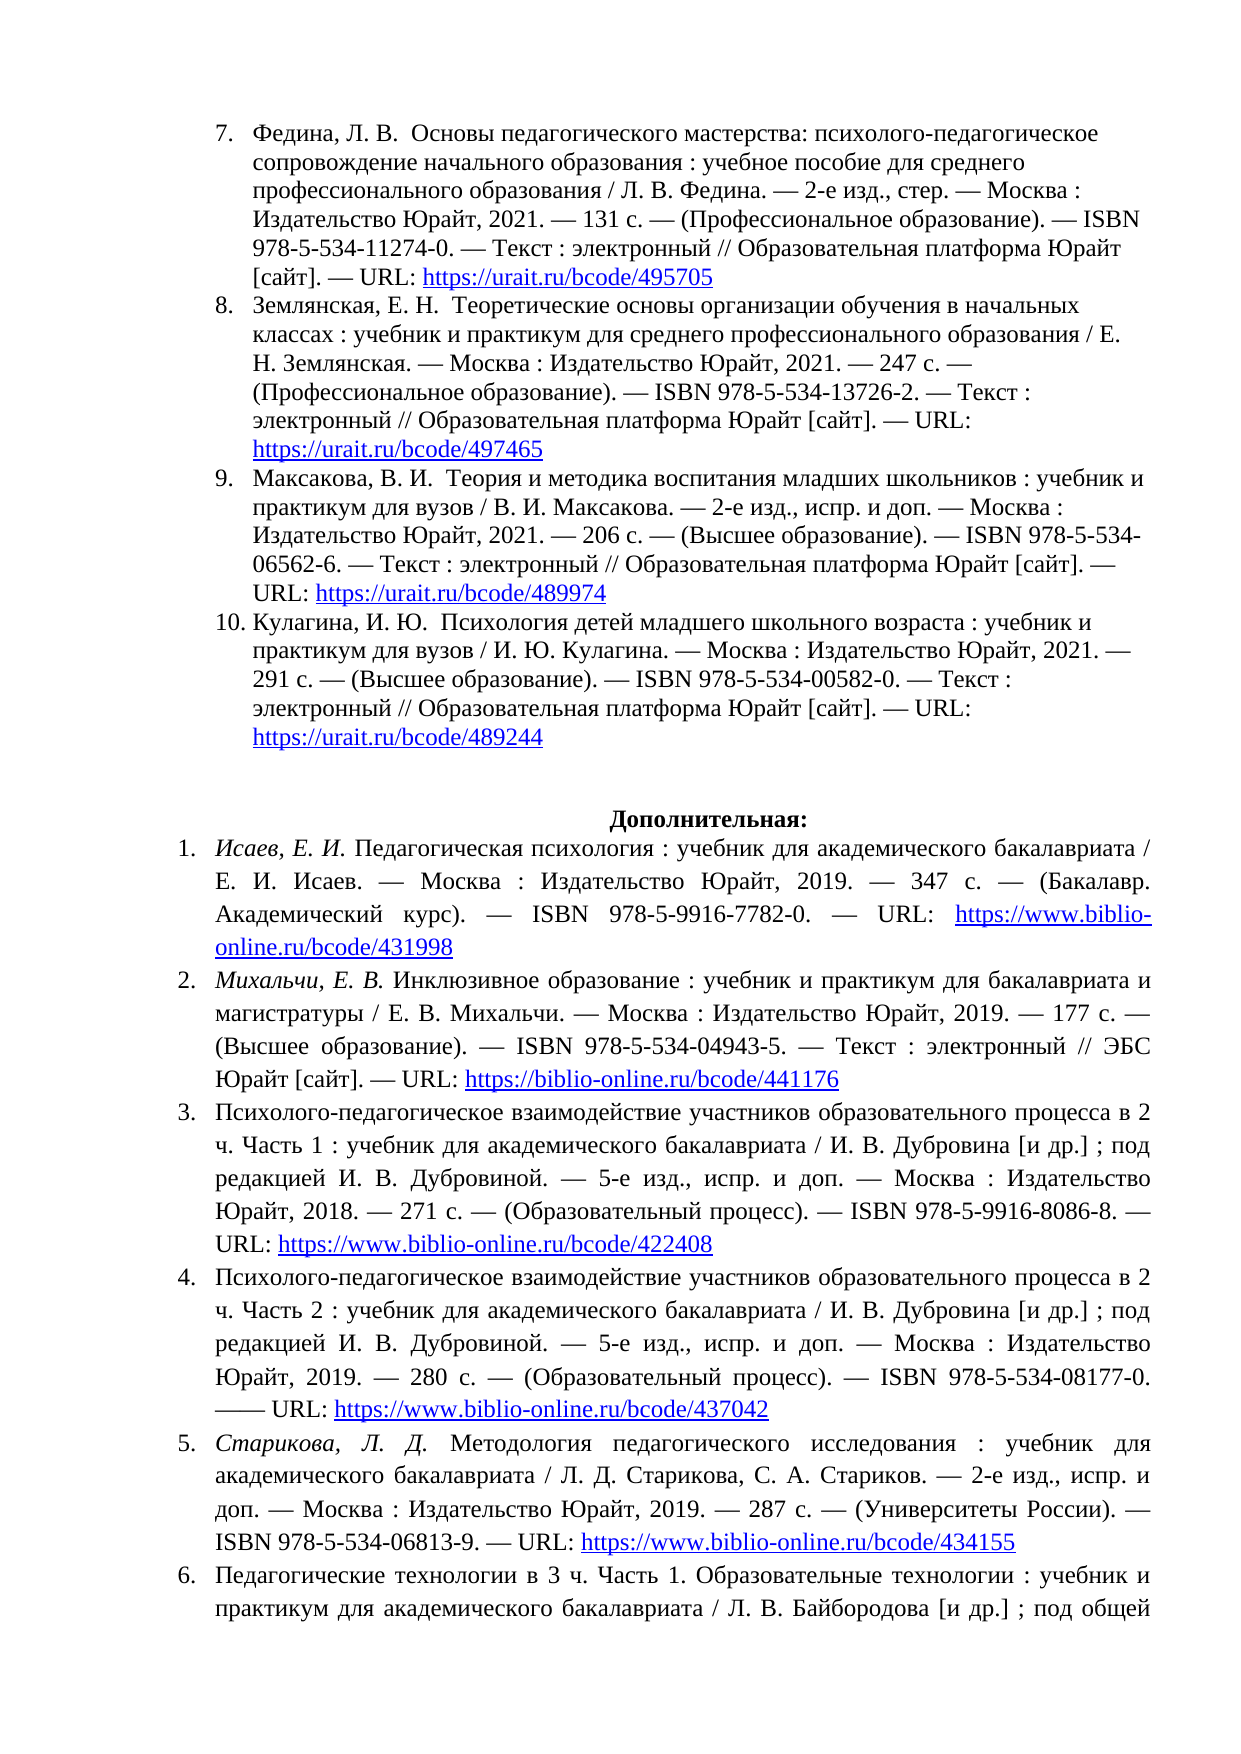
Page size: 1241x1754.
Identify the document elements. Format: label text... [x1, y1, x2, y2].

list Старикова, Л. Д. Методология педагогического исследования : учебник для академического бакалавриата / Л. Д. Старикова, С. А. Стариков. — 2-е изд., испр. и доп. — Москва : Издательство Юрайт, 2019. — 287 с. — (Университеты России). — ISBN 978-5-534-06813-9. — URL: https://www.biblio-online.ru/bcode/434155 [177, 1428, 1152, 1555]
list Федина, Л. В. Основы педагогического мастерства: психолого-педагогическое сопровождение начального образования : учебное пособие для среднего профессионального образования / Л. В. Федина. — 2-е изд., стер. — Москва : Издательство Юрайт, 2021. — 131 с. — (Профессиональное образование). — ISBN 978-5-534-11274-0. — Текст : электронный // Образовательная платформа Юрайт [сайт]. — URL: https://urait.ru/bcode/495705 [215, 118, 1152, 291]
list Психолого-педагогическое взаимодействие участников образовательного процесса в 2 ч. Часть 2 : учебник для академического бакалавриата / И. В. Дубровина [и др.] ; под редакцией И. В. Дубровиной. — 5-е изд., испр. и доп. — Москва : Издательство Юрайт, 2019. — 280 с. — (Образовательный процесс). — ISBN 978-5-534-08177-0. —— URL: https://www.biblio-online.ru/bcode/437042 [177, 1262, 1152, 1423]
list Кулагина, И. Ю. Психология детей младшего школьного возраста : учебник и практикум для вузов / И. Ю. Кулагина. — Москва : Издательство Юрайт, 2021. — 291 с. — (Высшее образование). — ISBN 978-5-534-00582-0. — Текст : электронный // Образовательная платформа Юрайт [сайт]. — URL: https://urait.ru/bcode/489244 [215, 607, 1152, 751]
list Максакова, В. И. Теория и методика воспитания младших школьников : учебник и практикум для вузов / В. И. Максакова. — 2-е изд., испр. и доп. — Москва : Издательство Юрайт, 2021. — 206 с. — (Высшее образование). — ISBN 978-5-534-06562-6. — Текст : электронный // Образовательная платформа Юрайт [сайт]. — URL: https://urait.ru/bcode/489974 [215, 463, 1152, 607]
list Исаев, Е. И. Педагогическая психология : учебник для академического бакалавриата / Е. И. Исаев. — Москва : Издательство Юрайт, 2019. — 347 с. — (Бакалавр. Академический курс). — ISBN 978-5-9916-7782-0. — URL: https://www.biblio-online.ru/bcode/431998 [177, 833, 1152, 961]
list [177, 1560, 1152, 1621]
list Михальчи, Е. В. Инклюзивное образование : учебник и практикум для бакалавриата и магистратуры / Е. В. Михальчи. — Москва : Издательство Юрайт, 2019. — 177 с. — (Высшее образование). — ISBN 978-5-534-04943-5. — Текст : электронный // ЭБС Юрайт [сайт]. — URL: https://biblio-online.ru/bcode/441176 [177, 965, 1152, 1093]
text Дополнительная: [266, 804, 1152, 833]
list Психолого-педагогическое взаимодействие участников образовательного процесса в 2 ч. Часть 1 : учебник для академического бакалавриата / И. В. Дубровина [и др.] ; под редакцией И. В. Дубровиной. — 5-е изд., испр. и доп. — Москва : Издательство Юрайт, 2018. — 271 с. — (Образовательный процесс). — ISBN 978-5-9916-8086-8. — URL: https://www.biblio-online.ru/bcode/422408 [177, 1097, 1152, 1258]
list Землянская, Е. Н. Теоретические основы организации обучения в начальных классах : учебник и практикум для среднего профессионального образования / Е. Н. Землянская. — Москва : Издательство Юрайт, 2021. — 247 с. — (Профессиональное образование). — ISBN 978-5-534-13726-2. — Текст : электронный // Образовательная платформа Юрайт [сайт]. — URL: https://urait.ru/bcode/497465 [215, 291, 1152, 463]
